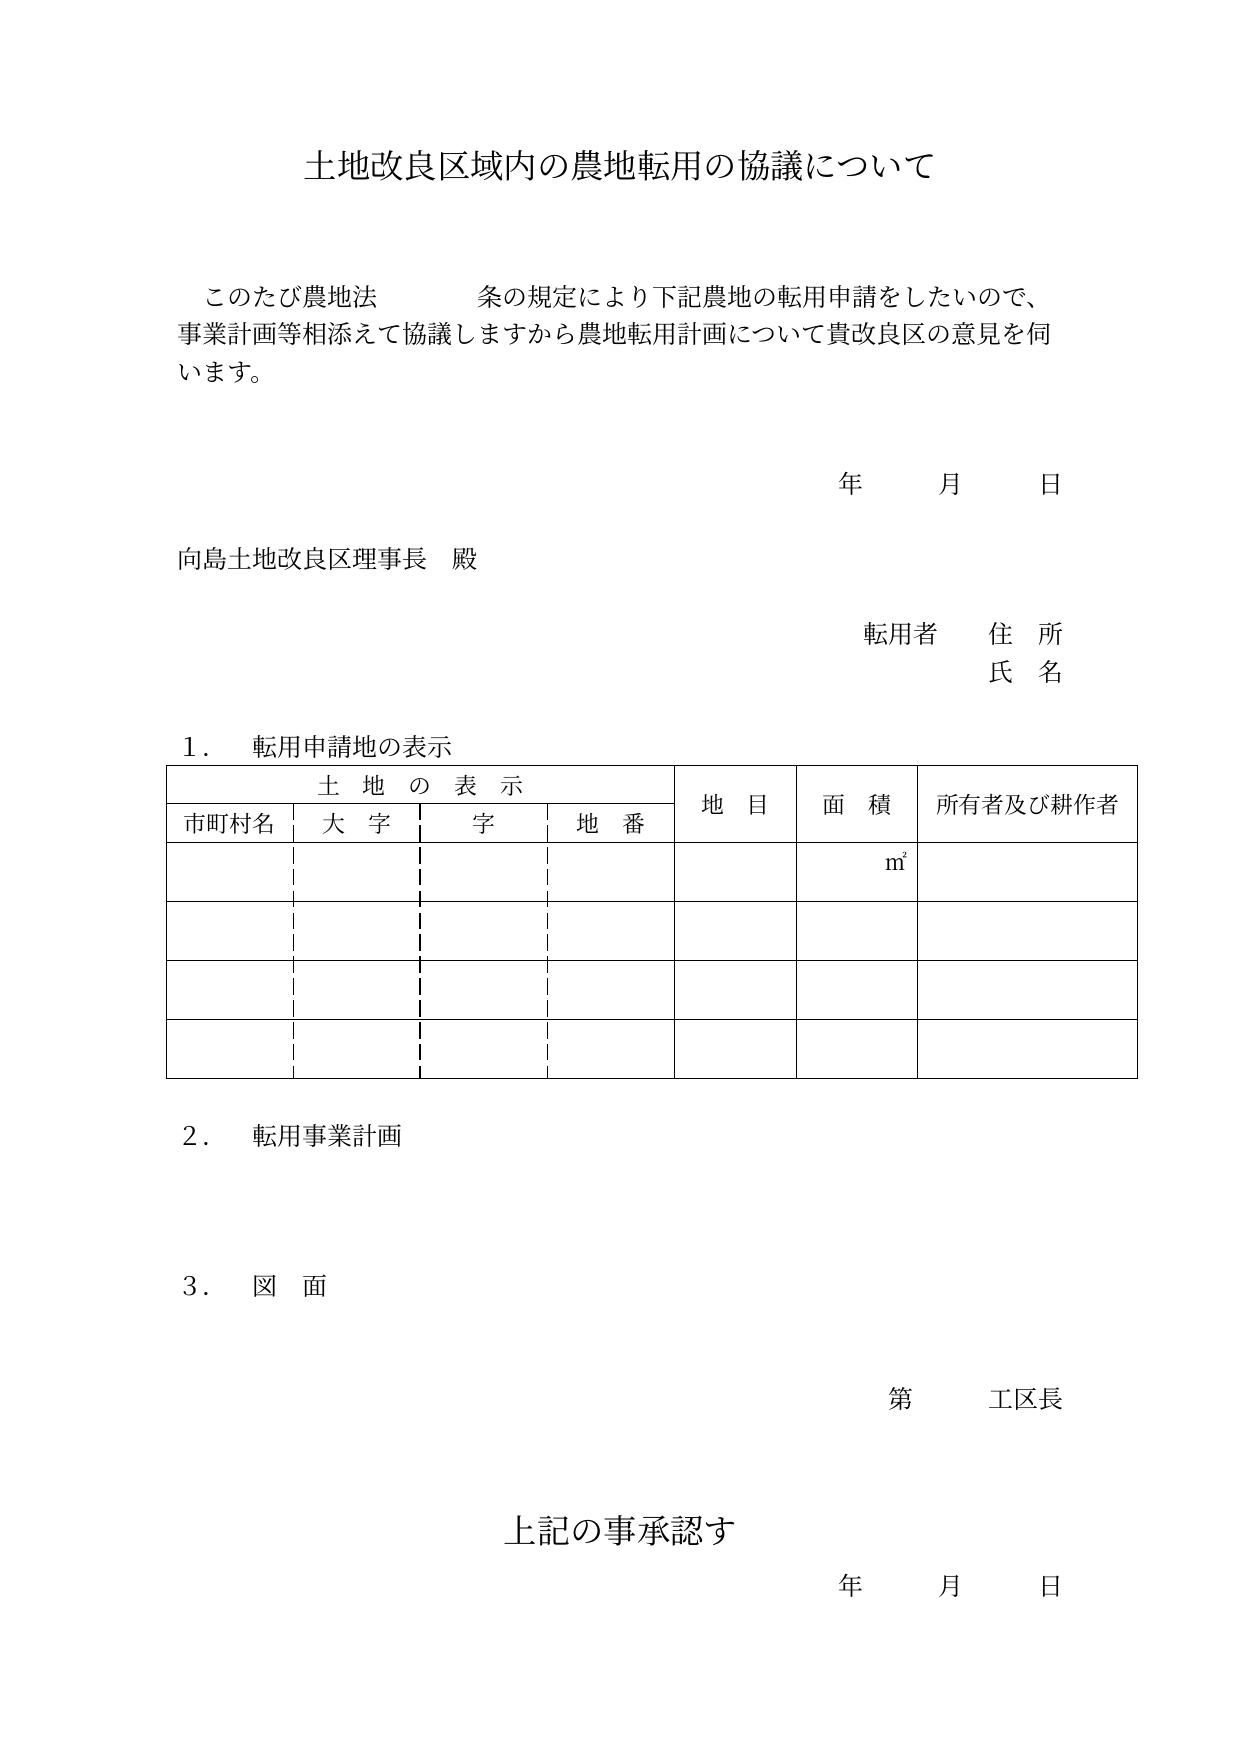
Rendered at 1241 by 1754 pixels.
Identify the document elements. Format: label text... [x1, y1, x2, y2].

list 転用事業計画 [177, 1116, 1063, 1154]
table_cell [420, 1020, 547, 1078]
table_cell [797, 902, 917, 960]
table_cell [675, 961, 796, 1019]
text 年 月 日 [177, 464, 1063, 502]
list 図 面 [177, 1266, 1063, 1304]
table_cell 市町村名 [167, 804, 293, 842]
table_cell [675, 843, 796, 901]
table_cell [675, 1020, 796, 1078]
text 転用者 住 所 [177, 614, 1063, 652]
table_cell 字 [420, 804, 547, 842]
table_cell [675, 902, 796, 960]
table_cell [547, 843, 674, 901]
table_cell [420, 902, 547, 960]
text 向島土地改良区理事長 殿 [177, 539, 1063, 577]
table_cell [797, 961, 917, 1019]
table_cell [167, 1020, 293, 1078]
table_cell [547, 961, 674, 1019]
table_cell [293, 1020, 420, 1078]
text 氏 名 [177, 652, 1063, 689]
list 転用申請地の表示 [177, 727, 1063, 764]
text 土地改良区域内の農地転用の協議について [177, 127, 1063, 202]
table_header 土 地 の 表 示 [167, 766, 674, 803]
table_cell [293, 902, 420, 960]
table_cell [293, 961, 420, 1019]
table_cell [293, 843, 420, 901]
text 年 月 日 [177, 1566, 1063, 1604]
table_cell [547, 902, 674, 960]
table_cell [547, 1020, 674, 1078]
table_cell [420, 961, 547, 1019]
table_cell [918, 1020, 1137, 1078]
text このたび農地法 条の規定により下記農地の転用申請をしたいので、事業計画等相添えて協議しますから農地転用計画について貴改良区の意見を伺います。 [177, 277, 1063, 389]
table_header 面 積 [797, 766, 917, 842]
table_cell [167, 843, 293, 901]
text 第 工区長 [177, 1379, 1063, 1416]
table_cell [167, 902, 293, 960]
table_cell [797, 1020, 917, 1078]
text 上記の事承認す [177, 1491, 1063, 1566]
table_cell [167, 961, 293, 1019]
table_cell [420, 843, 547, 901]
table_cell [918, 902, 1137, 960]
table_cell 大 字 [293, 804, 420, 842]
table_cell [918, 961, 1137, 1019]
table_cell ㎡ [797, 843, 917, 901]
table_header 所有者及び耕作者 [918, 766, 1137, 842]
table_cell [918, 843, 1137, 901]
table_cell 地 番 [547, 804, 674, 842]
table_header 地 目 [675, 766, 796, 842]
